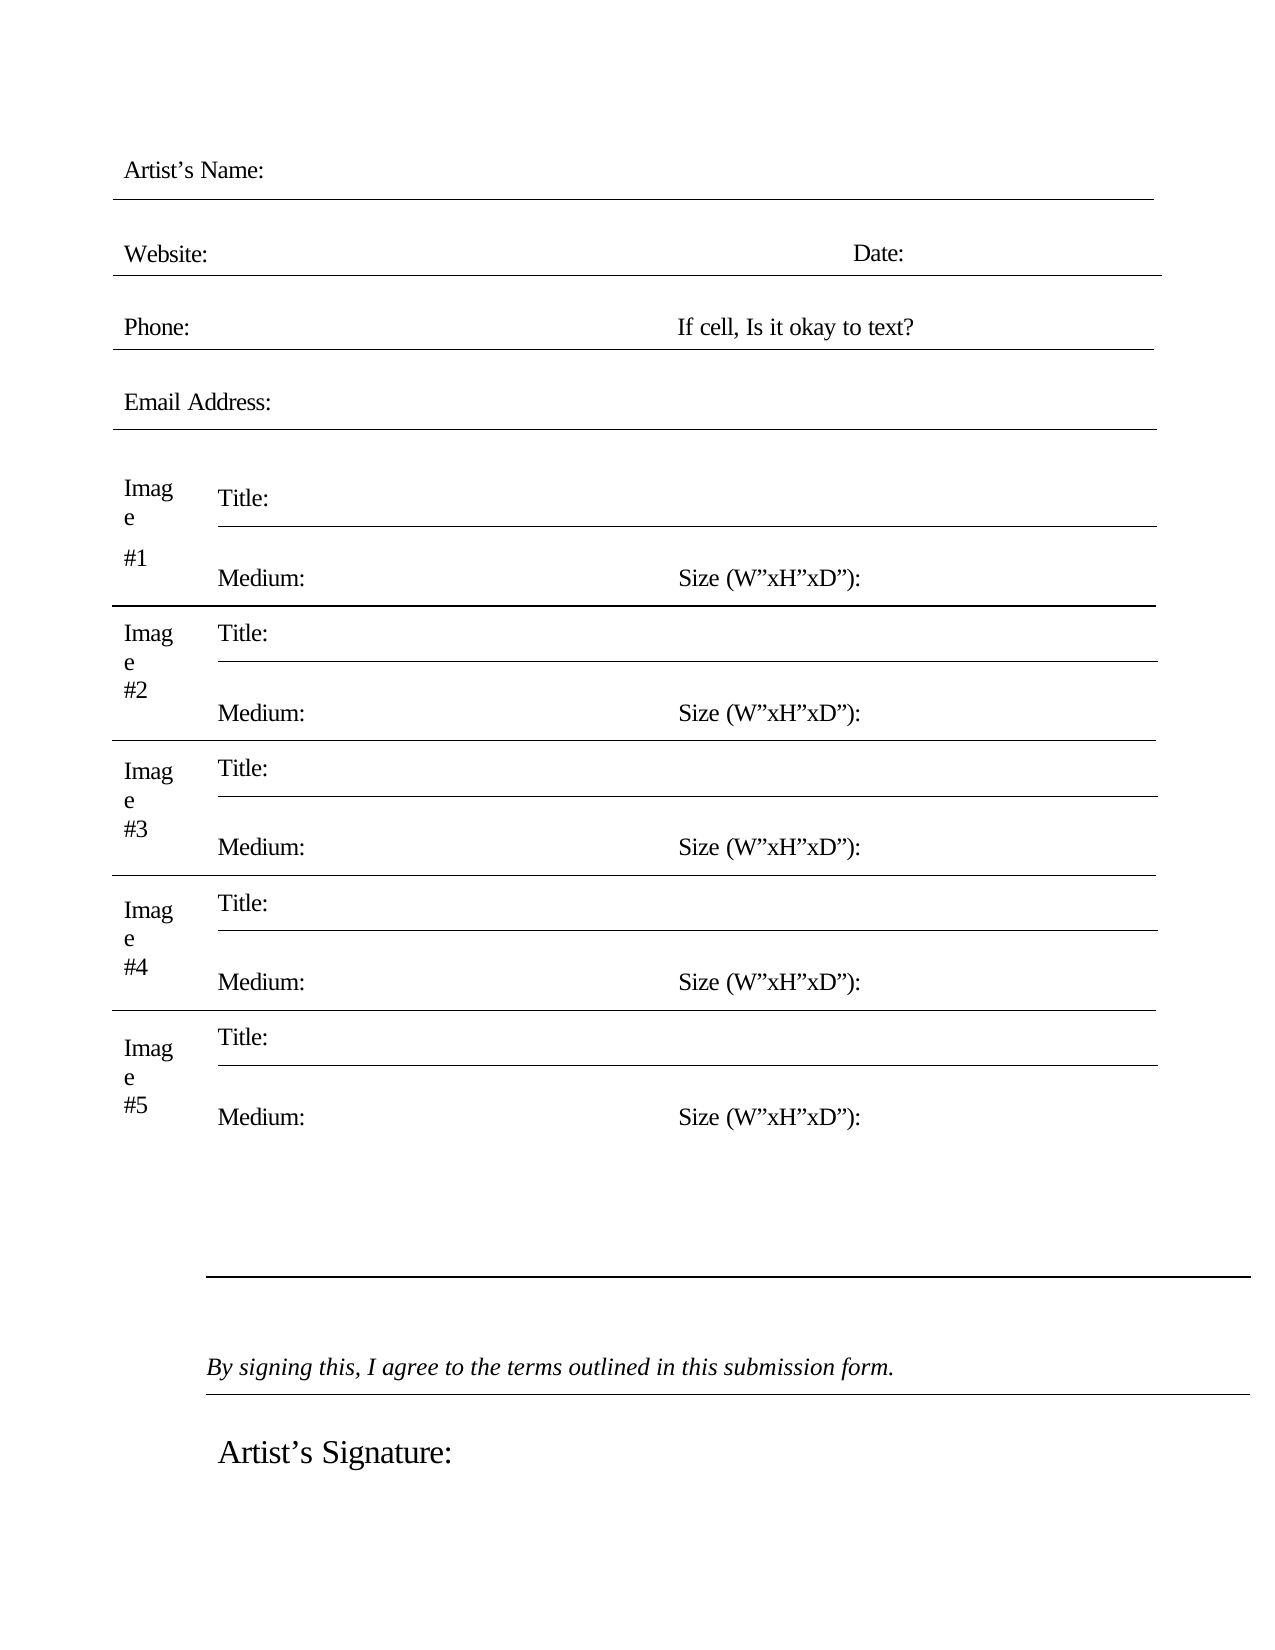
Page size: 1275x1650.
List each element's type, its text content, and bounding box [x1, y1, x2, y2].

text Title: [217, 1022, 1175, 1051]
text Website: Date: [124, 238, 1175, 267]
text Image [124, 756, 183, 814]
text Title: [217, 753, 1175, 781]
text Phone: If cell, Is it okay to text? [124, 312, 1175, 341]
text Image [124, 895, 183, 952]
text Artist’s Signature: [217, 1432, 1175, 1470]
text Image [124, 618, 183, 675]
text By signing this, I agree to the terms outlined in this submission form. [206, 1352, 1175, 1381]
text Medium: Size (W”xH”xD”): [217, 1102, 1175, 1131]
text #4 [124, 952, 183, 981]
text #1 [124, 543, 183, 572]
text Email Address: [124, 387, 1175, 415]
text #5 [124, 1091, 183, 1119]
text Medium: Size (W”xH”xD”): [217, 967, 1175, 996]
text Medium: Size (W”xH”xD”): [217, 832, 1175, 861]
text Medium: Size (W”xH”xD”): [217, 563, 1175, 592]
text Title: [217, 483, 1175, 512]
text Image [124, 1033, 183, 1091]
text Medium: Size (W”xH”xD”): [217, 698, 1175, 727]
text Artist’s Name: [123, 155, 920, 184]
text #2 [124, 675, 183, 704]
text Image [124, 473, 183, 531]
text Title: [217, 618, 1175, 647]
text Title: [217, 888, 1175, 916]
text #3 [124, 814, 183, 842]
